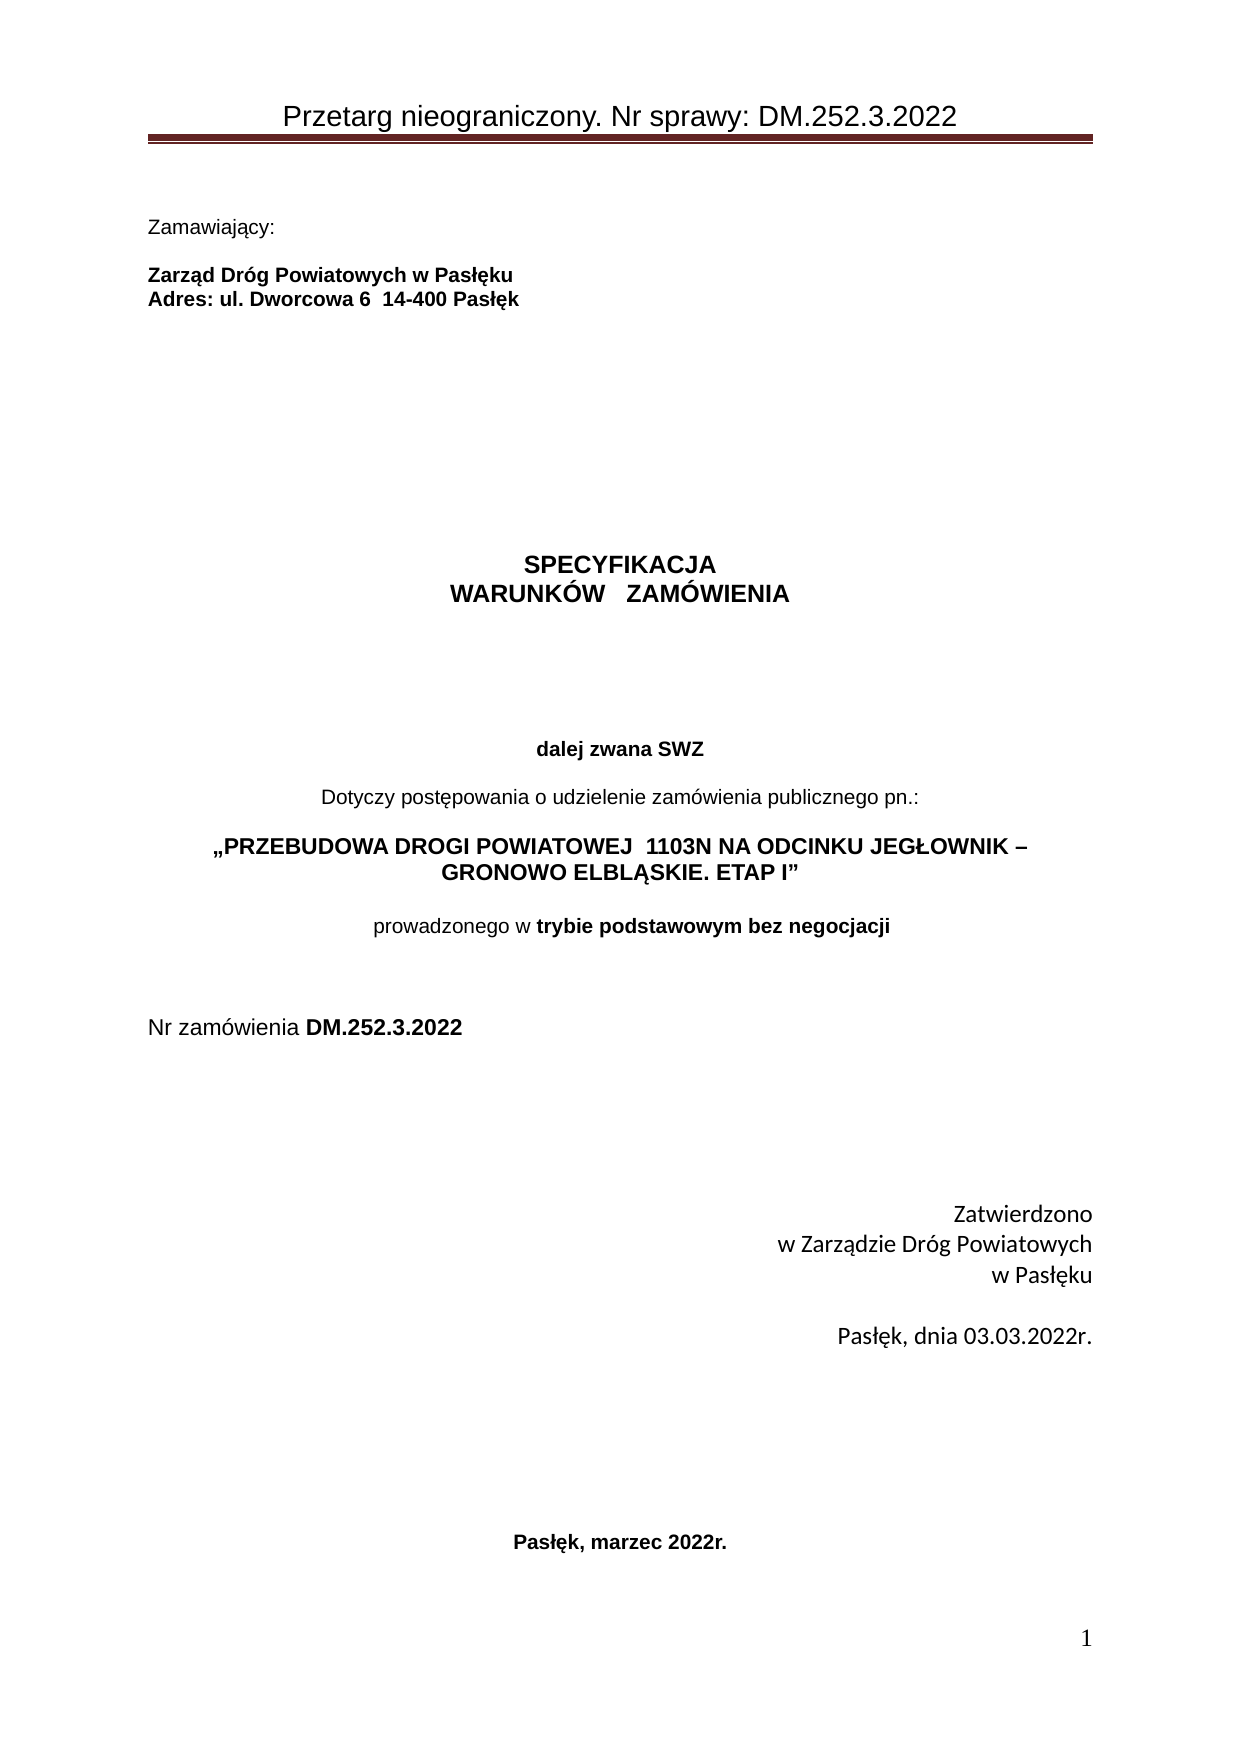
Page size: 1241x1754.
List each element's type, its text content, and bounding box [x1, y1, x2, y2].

text Zamawiający: [148, 215, 1093, 239]
text Adres: ul. Dworcowa 6 14-400 Pasłęk [148, 287, 1093, 311]
text w Pasłęku [148, 1259, 1093, 1290]
text Zarząd Dróg Powiatowych w Pasłęku [148, 263, 1093, 287]
text Zatwierdzono [148, 1198, 1093, 1229]
text SPECYFIKACJA [148, 550, 1093, 579]
text prowadzonego w trybie podstawowym bez negocjacji [148, 914, 1093, 938]
text Pasłęk, marzec 2022r. [148, 1530, 1093, 1554]
text „PRZEBUDOWA DROGI POWIATOWEJ 1103N NA ODCINKU JEGŁOWNIK – GRONOWO ELBLĄSKIE. ETAP I” [148, 833, 1093, 886]
text dalej zwana SWZ [148, 737, 1093, 761]
text Pasłęk, dnia 03.03.2022r. [148, 1320, 1093, 1351]
text Nr zamówienia DM.252.3.2022 [148, 1013, 1093, 1040]
text w Zarządzie Dróg Powiatowych [148, 1229, 1093, 1259]
text Dotyczy postępowania o udzielenie zamówienia publicznego pn.: [148, 785, 1093, 809]
text WARUNKÓW ZAMÓWIENIA [148, 579, 1093, 608]
